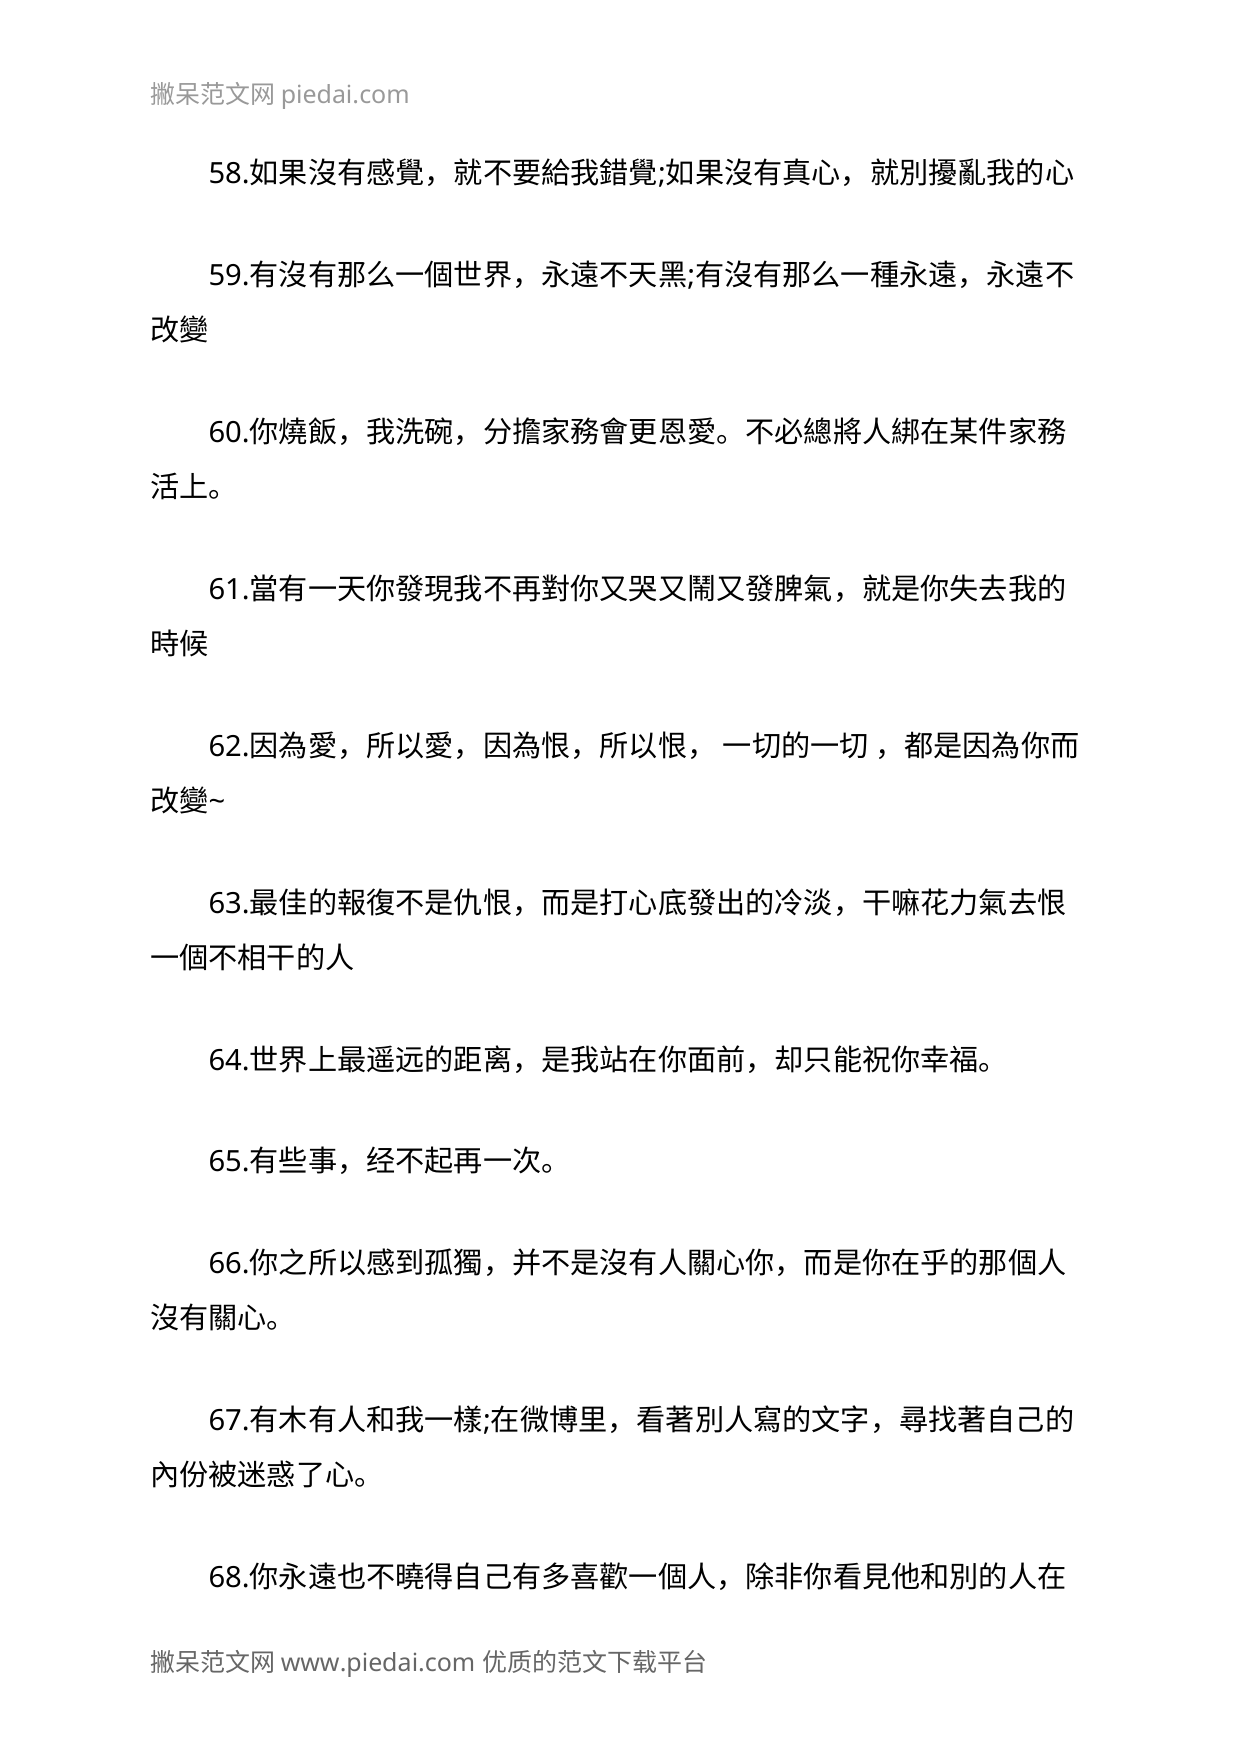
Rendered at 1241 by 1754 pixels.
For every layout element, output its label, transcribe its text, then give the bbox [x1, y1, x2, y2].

text 63.最佳的報復不是仇恨，而是打心底發出的冷淡，干嘛花力氣去恨一個不相干的人 [150, 879, 1090, 977]
text 58.如果沒有感覺，就不要給我錯覺;如果沒有真心，就別擾亂我的心 [150, 150, 1090, 192]
text 61.當有一天你發現我不再對你又哭又鬧又發脾氣，就是你失去我的時候 [150, 566, 1090, 663]
text 59.有沒有那么一個世界，永遠不天黑;有沒有那么一種永遠，永遠不改變 [150, 252, 1090, 349]
text 67.有木有人和我一樣;在微博里，看著別人寫的文字，尋找著自己的內份被迷惑了心。 [150, 1397, 1090, 1494]
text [150, 1553, 1090, 1596]
text 62.因為愛，所以愛，因為恨，所以恨， 一切的一切 ，都是因為你而改變~ [150, 722, 1090, 820]
text 65.有些事，经不起再一次。 [150, 1138, 1090, 1180]
text 66.你之所以感到孤獨，并不是沒有人關心你，而是你在乎的那個人沒有關心。 [150, 1240, 1090, 1337]
text 64.世界上最遥远的距离，是我站在你面前，却只能祝你幸福。 [150, 1036, 1090, 1078]
text 60.你燒飯，我洗碗，分擔家務會更恩愛。不必總將人綁在某件家務活上。 [150, 409, 1090, 506]
